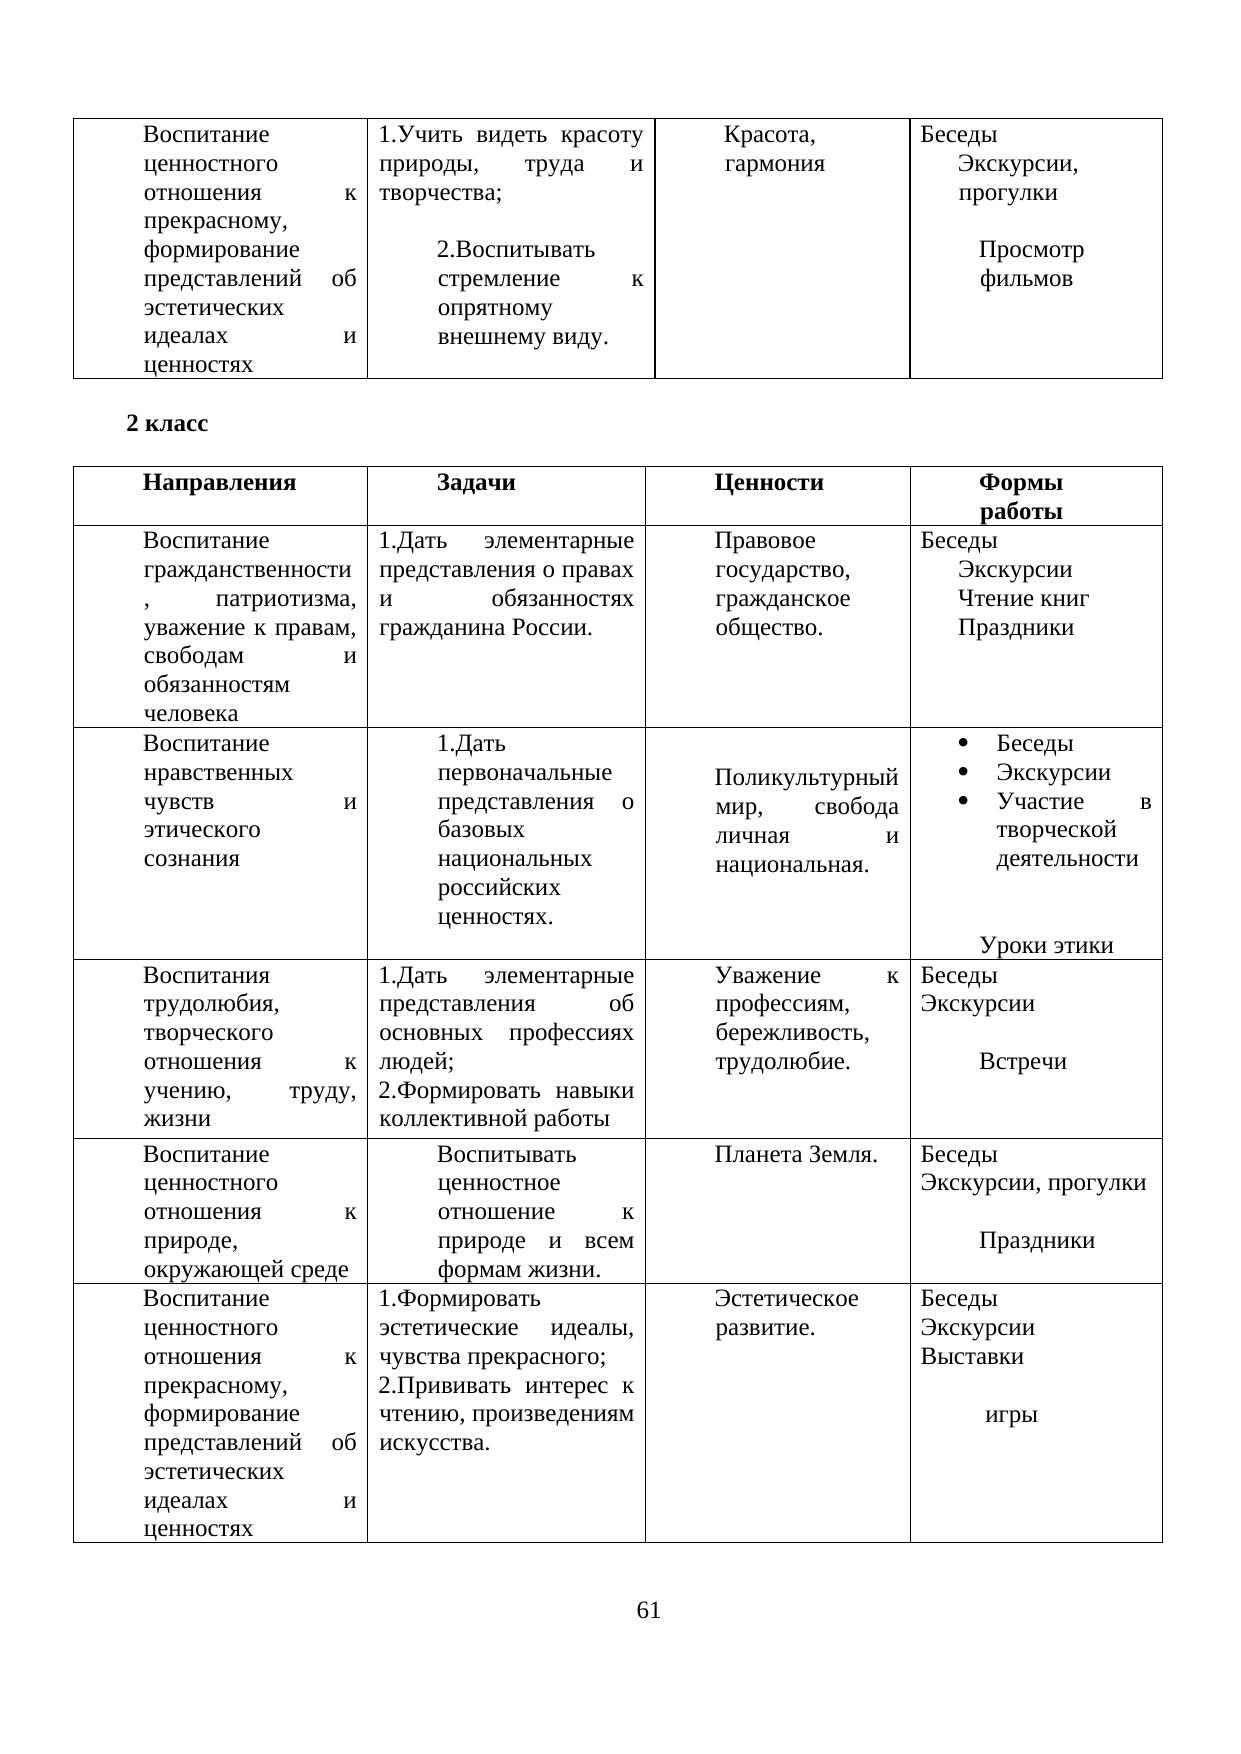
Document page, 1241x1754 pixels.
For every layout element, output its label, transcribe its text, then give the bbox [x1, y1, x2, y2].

table_cell Воспитание гражданственности, патриотизма, уважение к правам, свободам и обязанностям человека [74, 526, 367, 727]
table_cell Планета Земля. [646, 1139, 910, 1282]
table_cell Воспитание ценностного отношения к природе, окружающей среде [74, 1139, 367, 1282]
table_cell Поликультурный мир, свобода личная и национальная. [646, 728, 910, 959]
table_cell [911, 119, 1162, 378]
table_cell Правовое государство, гражданское общество. [646, 526, 910, 727]
table_cell Беседы Экскурсии Участие в творческой деятельности Уроки этики [911, 728, 1162, 959]
table_cell 1.Дать элементарные представления об основных профессиях людей; 2.Формировать навыки коллективной работы [368, 960, 645, 1138]
table_cell Беседы Экскурсии Встречи [911, 960, 1162, 1138]
table_cell Воспитания трудолюбия, творческого отношения к учению, труду, жизни [74, 960, 367, 1138]
table_cell 1.Учить видеть красоту природы, труда и творчества; 2.Воспитывать стремление к опрятному внешнему виду. [368, 119, 654, 378]
table_header Ценности [646, 467, 910, 524]
table_cell 1.Формировать эстетические идеалы, чувства прекрасного; 2.Прививать интерес к чтению, произведениям искусства. [368, 1284, 645, 1542]
table_cell Беседы Экскурсии Чтение книг Праздники [911, 526, 1162, 727]
table_cell Беседы Экскурсии Выставки игры [911, 1284, 1162, 1542]
table_cell Уважение к профессиям, бережливость, трудолюбие. [646, 960, 910, 1138]
table_cell Воспитание ценностного отношения к прекрасному, формирование представлений об эстетических идеалах и ценностях [74, 119, 367, 378]
table_cell Беседы Экскурсии, прогулки Праздники [911, 1139, 1162, 1282]
table_cell Красота, гармония [656, 119, 909, 378]
table_cell Воспитание ценностного отношения к прекрасному, формирование представлений об эстетических идеалах и ценностях [74, 1284, 367, 1542]
table_cell Воспитание нравственных чувств и этического сознания [74, 728, 367, 959]
table_cell 1.Дать первоначальные представления о базовых национальных российских ценностях. [368, 728, 645, 959]
table_header Направления [74, 467, 367, 524]
table_header Задачи [368, 467, 645, 524]
table_cell Воспитывать ценностное отношение к природе и всем формам жизни. [368, 1139, 645, 1282]
table_cell 1.Дать элементарные представления о правах и обязанностях гражданина России. [368, 526, 645, 727]
table_header Формы работы [911, 467, 1162, 524]
text 2 класс [126, 408, 1152, 437]
table_cell Эстетическое развитие. [646, 1284, 910, 1542]
